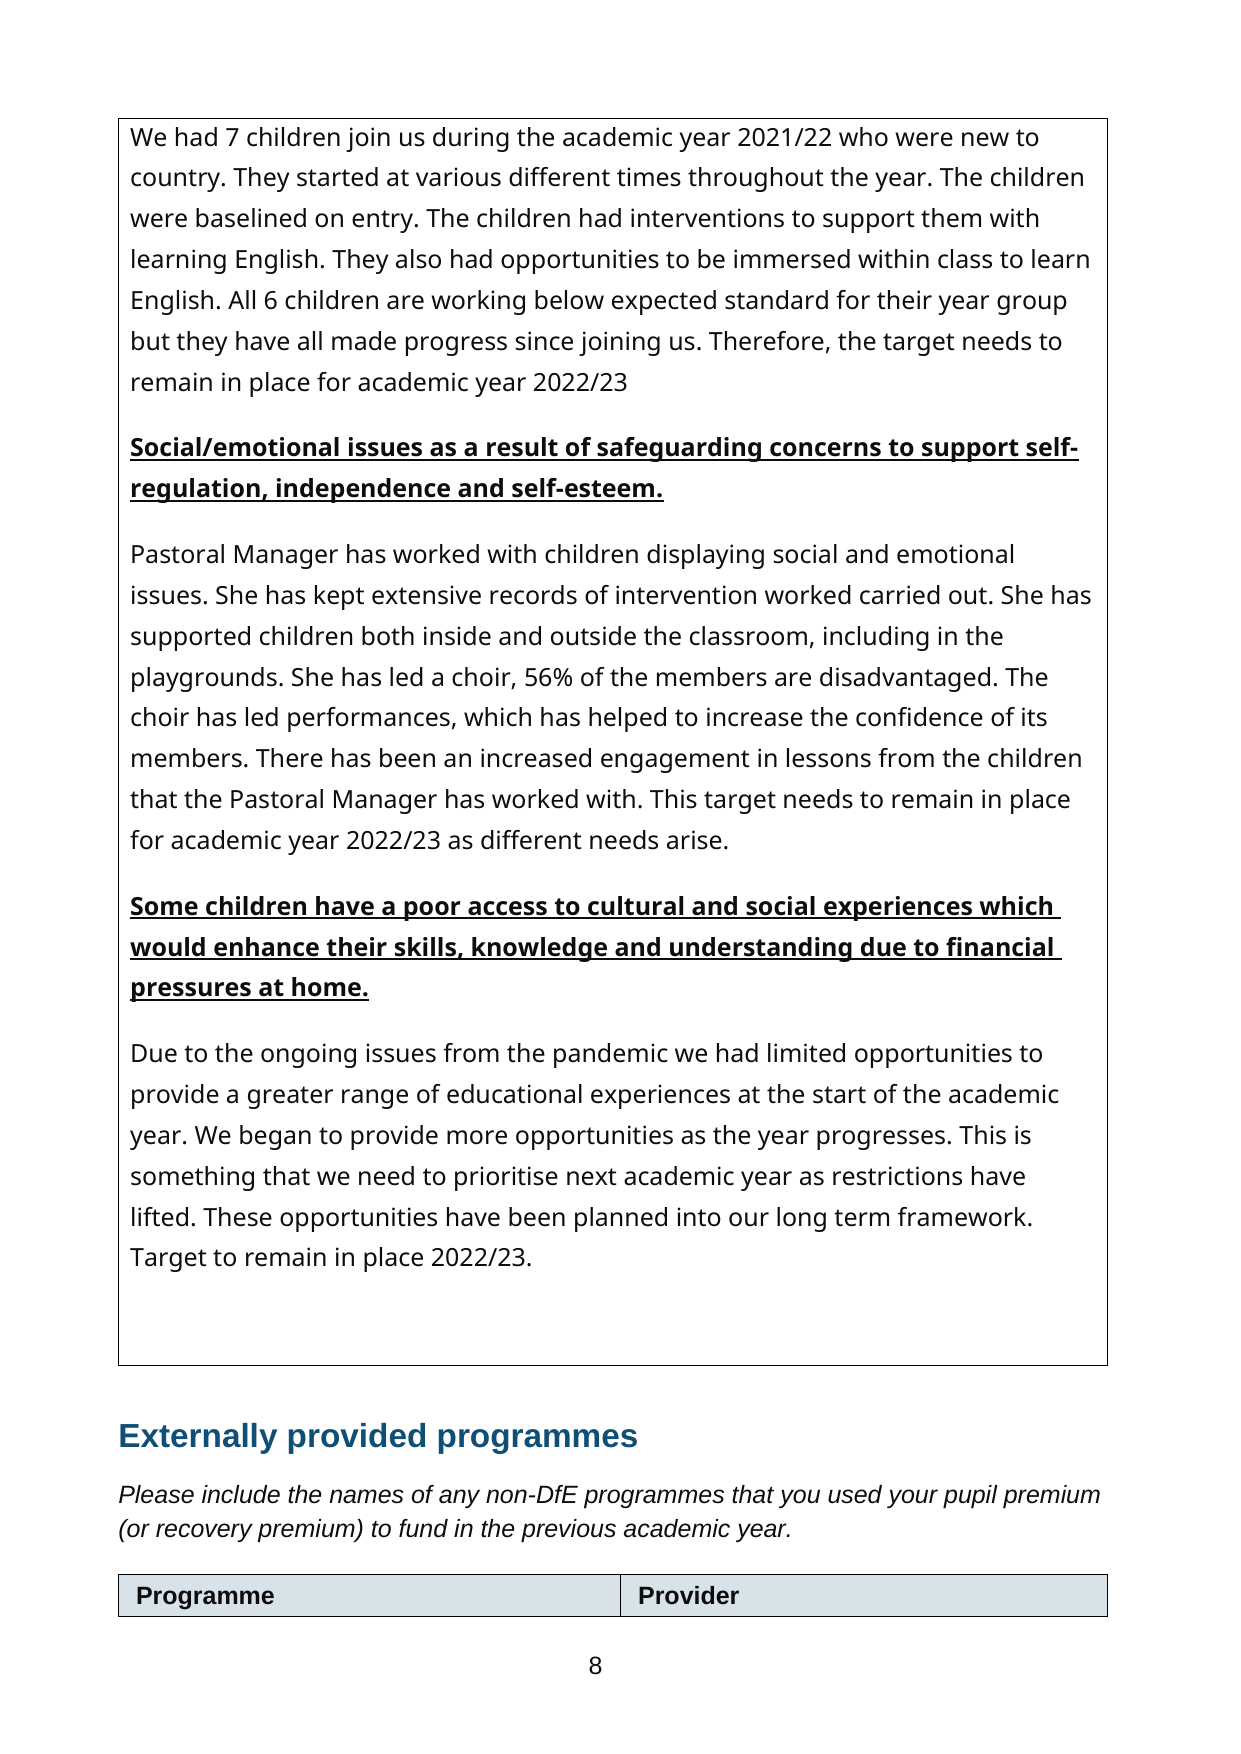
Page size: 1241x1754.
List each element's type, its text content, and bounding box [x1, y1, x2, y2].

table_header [119, 119, 1107, 1365]
text Please include the names of any non-DfE programmes that you used your pupil premium (or recovery premium) to fund in the previous academic year. [118, 1480, 1107, 1543]
table_header Provider [621, 1575, 1107, 1616]
table_header Programme [119, 1575, 620, 1616]
subtitle Externally provided programmes [118, 1416, 1107, 1455]
